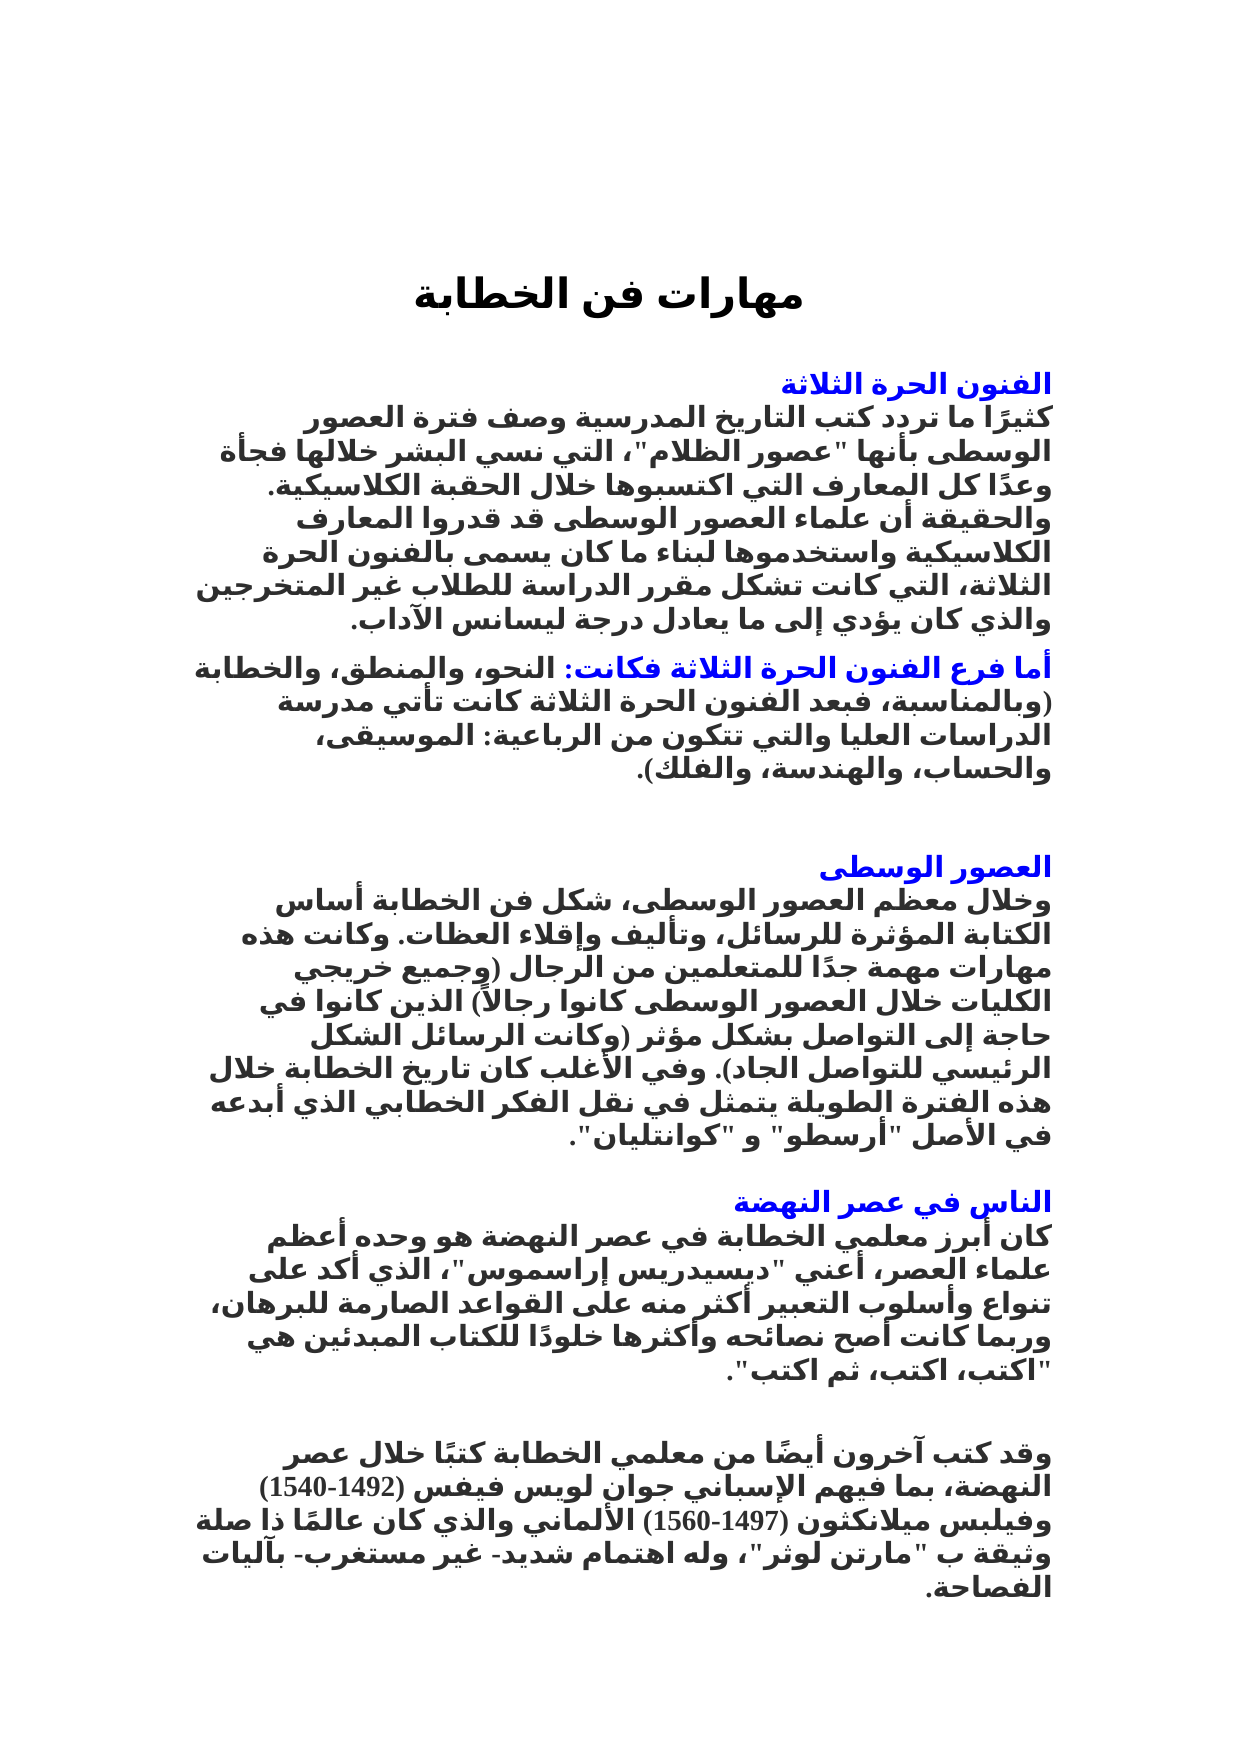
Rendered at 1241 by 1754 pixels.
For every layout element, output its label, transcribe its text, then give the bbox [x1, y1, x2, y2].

text الفنون الحرة الثلاثة كثيرًا ما تردد كتب التاريخ المدرسية وصف فترة العصور الوسطى بأنها "عصور الظلام"، التي نسي البشر خلالها فجأة وعدًا كل المعارف التي اكتسبوها خلال الحقبة الكلاسيكية. والحقيقة أن علماء العصور الوسطى قد قدروا المعارف الكلاسيكية واستخدموها لبناء ما كان يسمى بالفنون الحرة الثلاثة، التي كانت تشكل مقرر الدراسة للطلاب غير المتخرجين والذي كان يؤدي إلى ما يعادل درجة ليسانس الآداب. [187, 333, 1053, 635]
text أما فرع الفنون الحرة الثلاثة فكانت: النحو، والمنطق، والخطابة (وبالمناسبة، فبعد الفنون الحرة الثلاثة كانت تأتي مدرسة الدراسات العليا والتي تتكون من الرباعية: الموسيقى، والحساب، والهندسة، والفلك). [187, 651, 1053, 785]
text مهارات فن الخطابة [187, 270, 1053, 318]
text العصور الوسطى وخلال معظم العصور الوسطى، شكل فن الخطابة أساس الكتابة المؤثرة للرسائل، وتأليف وإقلاء العظات. وكانت هذه مهارات مهمة جدًا للمتعلمين من الرجال (وجميع خريجي الكليات خلال العصور الوسطى كانوا رجالاً) الذين كانوا في حاجة إلى التواصل بشكل مؤثر (وكانت الرسائل الشكل الرئيسي للتواصل الجاد). وفي الأغلب كان تاريخ الخطابة خلال هذه الفترة الطويلة يتمثل في نقل الفكر الخطابي الذي أبدعه في الأصل "أرسطو" و "كوانتليان". الناس في عصر النهضة كان أبرز معلمي الخطابة في عصر النهضة هو وحده أعظم علماء العصر، أعني "ديسيدريس إراسموس"، الذي أكد على تنواع وأسلوب التعبير أكثر منه على القواعد الصارمة للبرهان، وربما كانت أصح نصائحه وأكثرها خلودًا للكتاب المبدئين هي "اكتب، اكتب، ثم اكتب". [187, 850, 1053, 1387]
text وقد كتب آخرون أيضًا من معلمي الخطابة كتبًا خلال عصر النهضة، بما فيهم الإسباني جوان لويس فيفس (1492-1540) وفيلبس ميلانكثون (1497-1560) الألماني والذي كان عالمًا ذا صلة وثيقة ب "مارتن لوثر"، وله اهتمام شديد- غير مستغرب- بآليات الفصاحة. [187, 1402, 1053, 1603]
